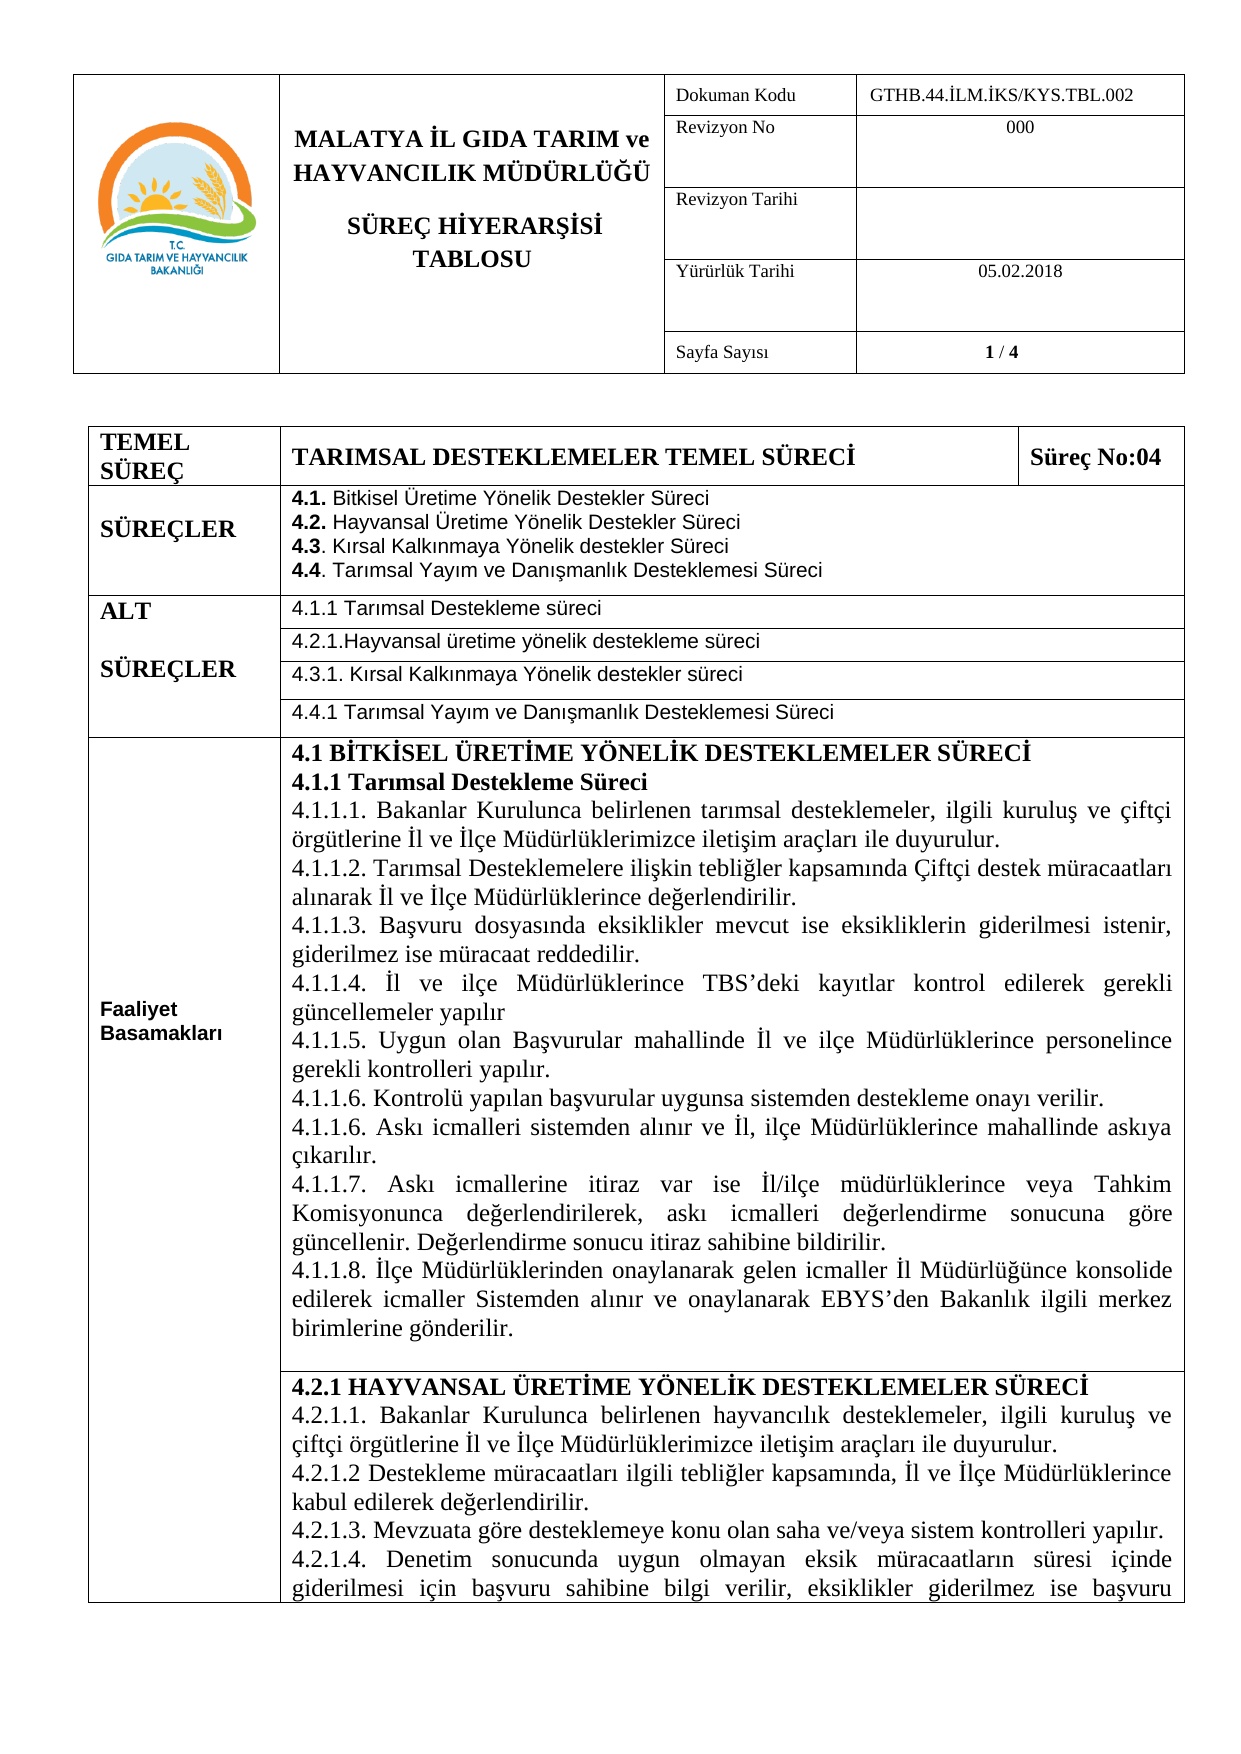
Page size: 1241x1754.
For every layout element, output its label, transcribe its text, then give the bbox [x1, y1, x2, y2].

table_header TARIMSAL DESTEKLEMELER TEMEL SÜRECİ [281, 427, 1018, 485]
table_cell ALT SÜREÇLER [89, 596, 280, 737]
table_cell 4.1.1 Tarımsal Destekleme süreci [281, 596, 1184, 628]
table_cell 4.3.1. Kırsal Kalkınmaya Yönelik destekler süreci [281, 662, 1184, 699]
table_cell 4.2.1.Hayvansal üretime yönelik destekleme süreci [281, 629, 1184, 661]
table_cell Faaliyet Basamakları [89, 738, 280, 1602]
table_cell 4.1. Bitkisel Üretime Yönelik Destekler Süreci 4.2. Hayvansal Üretime Yönelik Destekler Süreci 4.3. Kırsal Kalkınmaya Yönelik destekler Süreci 4.4. Tarımsal Yayım ve Danışmanlık Desteklemesi Süreci [281, 486, 1184, 595]
table_cell SÜREÇLER [89, 486, 280, 595]
picture [87, 104, 267, 293]
table_cell 4.4.1 Tarımsal Yayım ve Danışmanlık Desteklemesi Süreci [281, 700, 1184, 737]
table_cell 4.1 BİTKİSEL ÜRETİME YÖNELİK DESTEKLEMELER SÜRECİ 4.1.1 Tarımsal Destekleme Süreci 4.1.1.1. Bakanlar Kurulunca belirlenen tarımsal desteklemeler, ilgili kuruluş ve çiftçi örgütlerine İl ve İlçe Müdürlüklerimizce iletişim araçları ile duyurulur. 4.1.1.2. Tarımsal Desteklemelere ilişkin tebliğler kapsamında Çiftçi destek müracaatları alınarak İl ve İlçe Müdürlüklerince değerlendirilir. 4.1.1.3. Başvuru dosyasında eksiklikler mevcut ise eksikliklerin giderilmesi istenir, giderilmez ise müracaat reddedilir. 4.1.1.4. İl ve ilçe Müdürlüklerince TBS’deki kayıtlar kontrol edilerek gerekli güncellemeler yapılır 4.1.1.5. Uygun olan Başvurular mahallinde İl ve ilçe Müdürlüklerince personelince gerekli kontrolleri yapılır. 4.1.1.6. Kontrolü yapılan başvurular uygunsa sistemden destekleme onayı verilir. 4.1.1.6. Askı icmalleri sistemden alınır ve İl, ilçe Müdürlüklerince mahallinde askıya çıkarılır. 4.1.1.7. Askı icmallerine itiraz var ise İl/ilçe müdürlüklerince veya Tahkim Komisyonunca değerlendirilerek, askı icmalleri değerlendirme sonucuna göre güncellenir. Değerlendirme sonucu itiraz sahibine bildirilir. 4.1.1.8. İlçe Müdürlüklerinden onaylanarak gelen icmaller İl Müdürlüğünce konsolide edilerek icmaller Sistemden alınır ve onaylanarak EBYS’den Bakanlık ilgili merkez birimlerine gönderilir. [281, 738, 1184, 1371]
table_header TEMEL SÜREÇ [89, 427, 280, 485]
table_header Süreç No:04 [1019, 427, 1184, 485]
